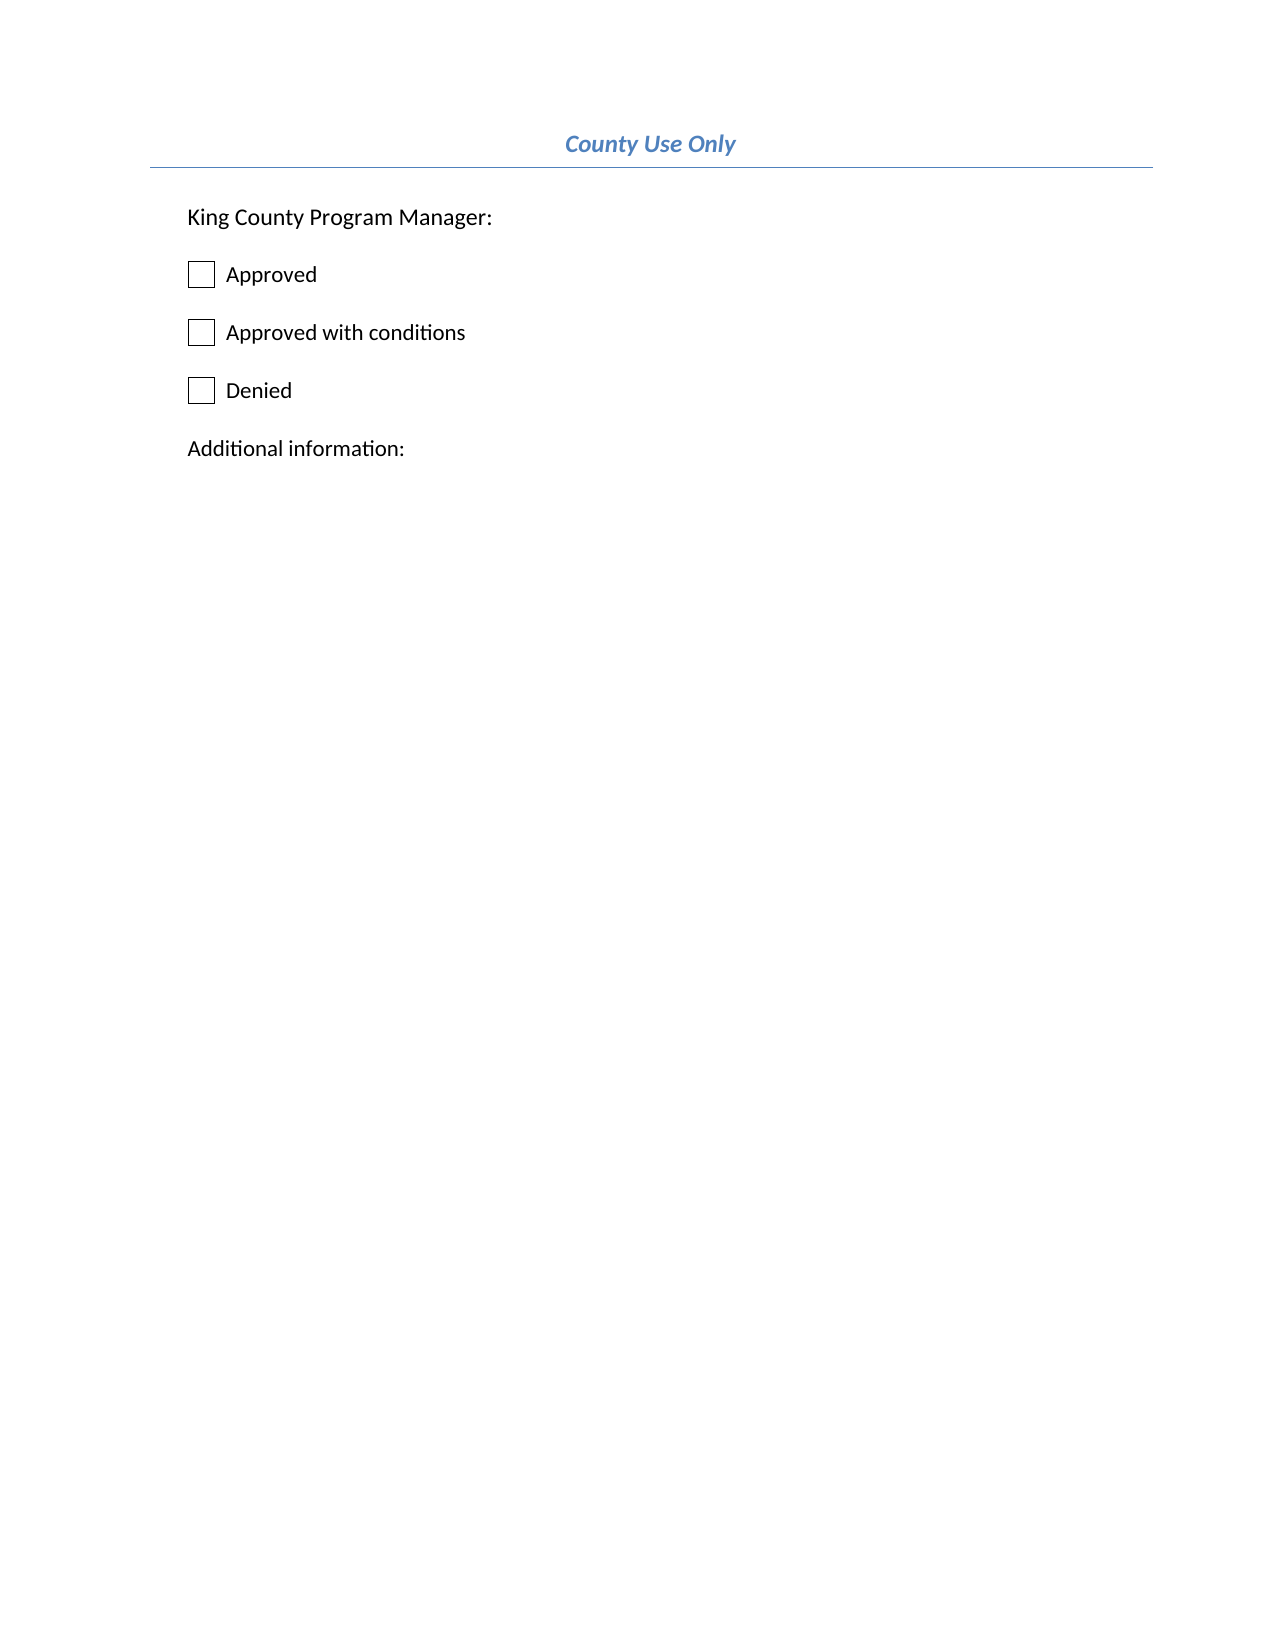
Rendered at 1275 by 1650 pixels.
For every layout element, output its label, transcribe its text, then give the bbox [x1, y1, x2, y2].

text County Use Only [150, 128, 1153, 167]
text Approved with conditions [150, 317, 1153, 347]
text Denied [150, 376, 1153, 404]
text Additional information: [150, 433, 1153, 462]
text King County Program Manager: [150, 202, 1153, 231]
text Approved [150, 260, 1153, 288]
